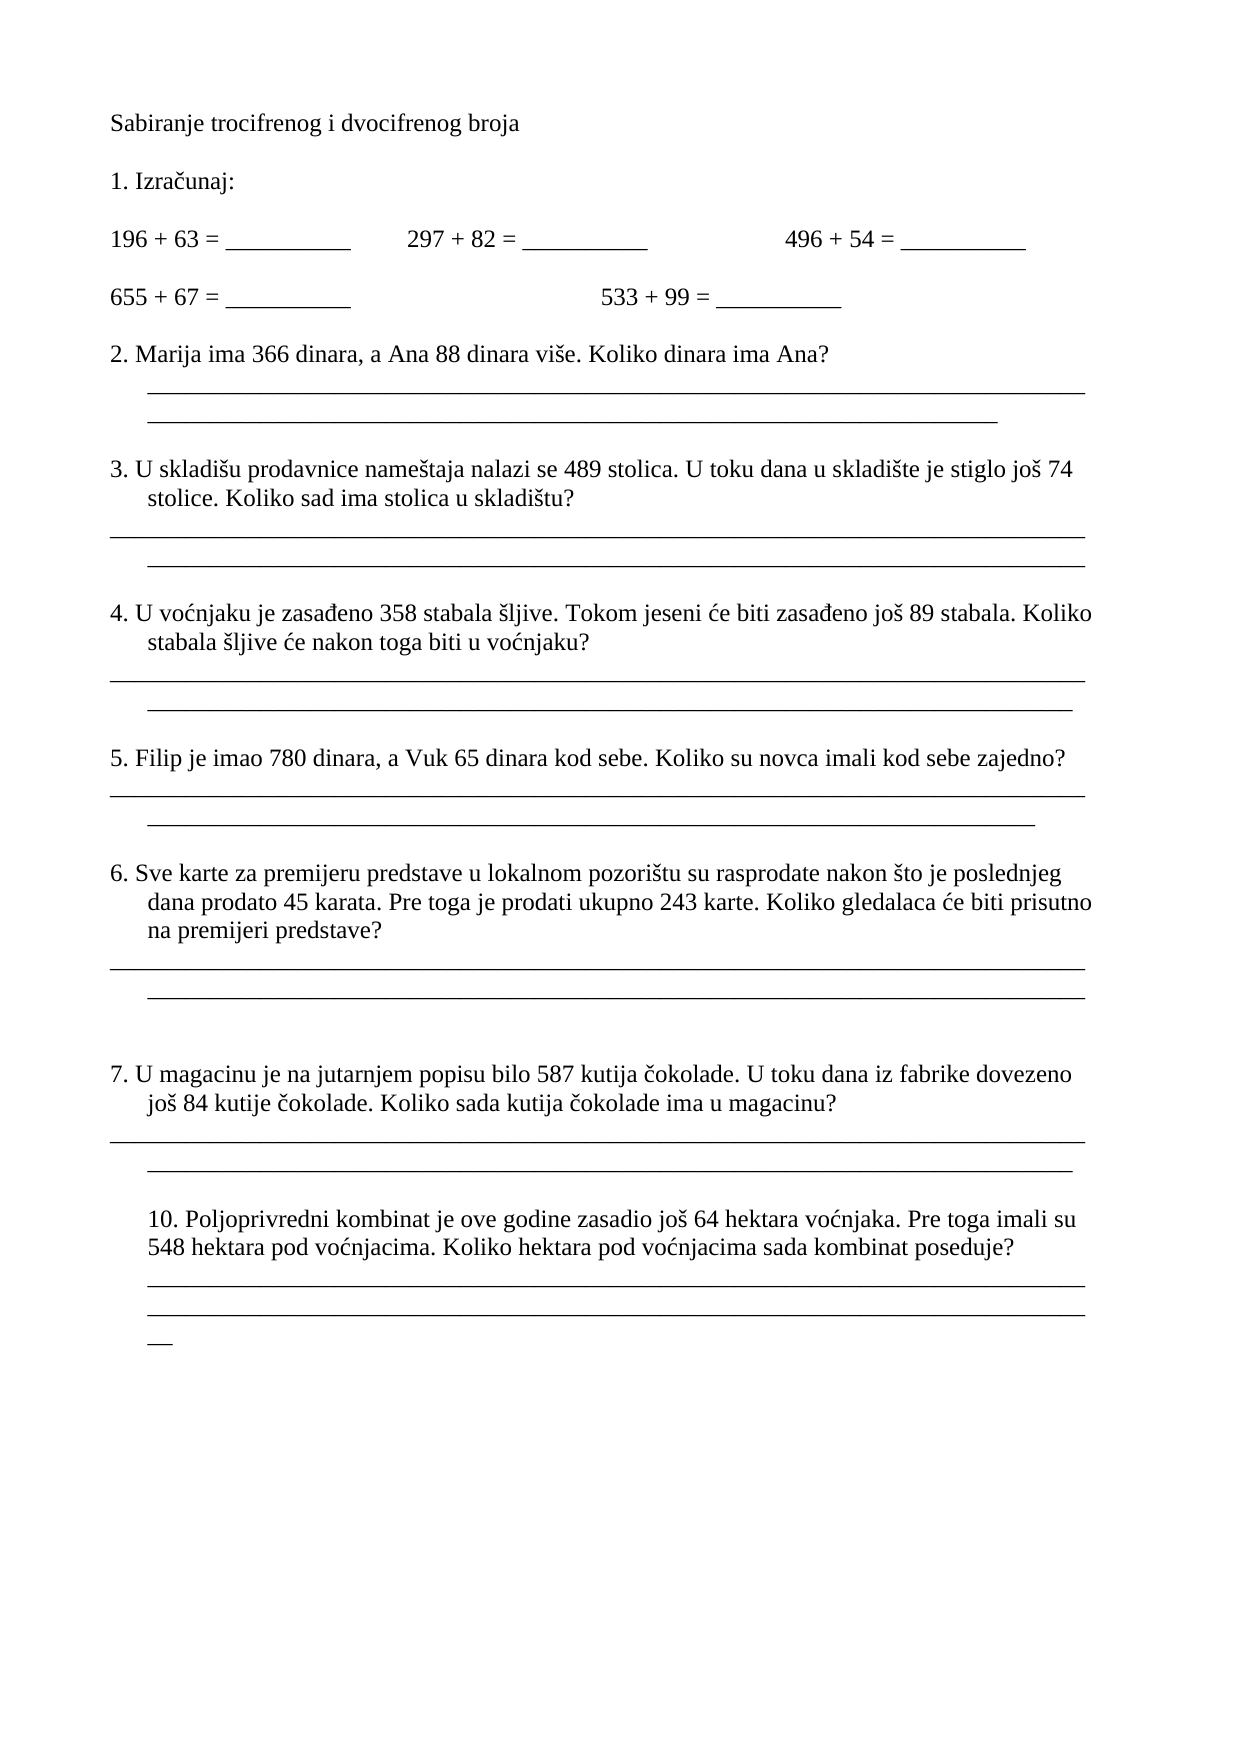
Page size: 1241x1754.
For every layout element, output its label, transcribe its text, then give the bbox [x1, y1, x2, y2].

list 5. Filip je imao 780 dinara, a Vuk 65 dinara kod sebe. Koliko su novca imali kod sebe zajedno? [110, 743, 1093, 771]
list _________________________________________________________________________________________________________________________________________________________ [110, 944, 1093, 1002]
list 4. U voćnjaku je zasađeno 358 stabala šljive. Tokom jeseni će biti zasađeno još 89 stabala. Koliko stabala šljive će nakon toga biti u voćnjaku? [110, 598, 1093, 656]
list ________________________________________________________________________________________________________________________________________________________ [147, 1261, 1093, 1347]
list 7. U magacinu je na jutarnjem popisu bilo 587 kutija čokolade. U toku dana iz fabrike dovezeno još 84 kutije čokolade. Koliko sada kutija čokolade ima u magacinu? [110, 1059, 1093, 1117]
list Sabiranje trocifrenog i dvocifrenog broja [110, 108, 1093, 137]
list 10. Poljoprivredni kombinat je ove godine zasadio još 64 hektara voćnjaka. Pre toga imali su 548 hektara pod voćnjacima. Koliko hektara pod voćnjacima sada kombinat poseduje? [147, 1204, 1093, 1261]
list 2. Marija ima 366 dinara, a Ana 88 dinara više. Koliko dinara ima Ana?_______________________________________________________________________________________________________________________________________________ [110, 339, 1093, 426]
list 655 + 67 = __________ 533 + 99 = __________ [110, 282, 1093, 310]
list _________________________________________________________________________________________________________________________________________________________ [110, 512, 1093, 569]
list _____________________________________________________________________________________________________________________________________________________ [110, 771, 1093, 829]
list 6. Sve karte za premijeru predstave u lokalnom pozorištu su rasprodate nakon što je poslednjeg dana prodato 45 karata. Pre toga je prodati ukupno 243 karte. Koliko gledalaca će biti prisutno na premijeri predstave? [110, 858, 1093, 944]
list ________________________________________________________________________________________________________________________________________________________ [110, 656, 1093, 714]
list 196 + 63 = __________ 297 + 82 = __________ 496 + 54 = __________ [110, 224, 1093, 253]
list 1. Izračunaj: [110, 166, 1093, 195]
list ________________________________________________________________________________________________________________________________________________________ [110, 1117, 1093, 1175]
list 3. U skladišu prodavnice nameštaja nalazi se 489 stolica. U toku dana u skladište je stiglo još 74 stolice. Koliko sad ima stolica u skladištu? [110, 454, 1093, 512]
